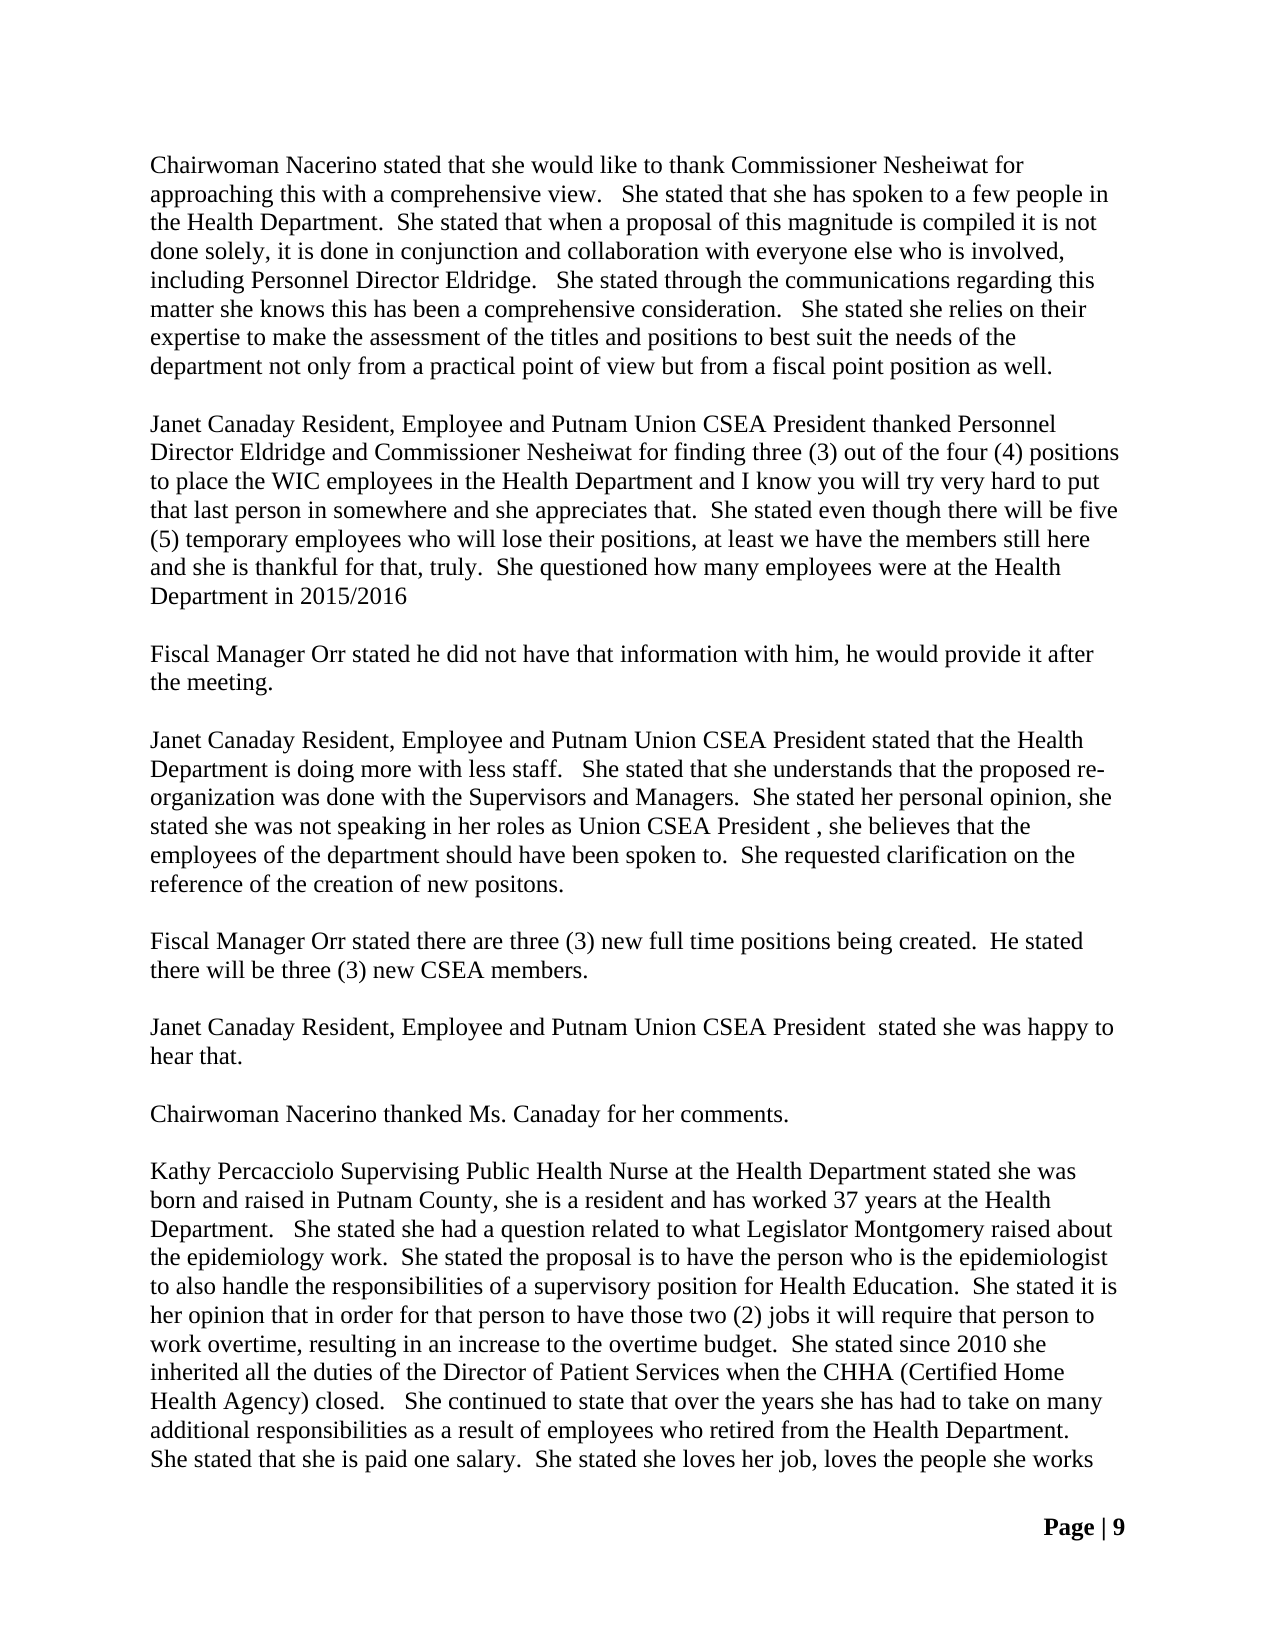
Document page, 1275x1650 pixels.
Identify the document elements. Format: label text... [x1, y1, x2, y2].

text Janet Canaday Resident, Employee and Putnam Union CSEA President thanked Personnel Director Eldridge and Commissioner Nesheiwat for finding three (3) out of the four (4) positions to place the WIC employees in the Health Department and I know you will try very hard to put that last person in somewhere and she appreciates that. She stated even though there will be five (5) temporary employees who will lose their positions, at least we have the members still here and she is thankful for that, truly. She questioned how many employees were at the Health Department in 2015/2016 [150, 409, 1125, 610]
text Janet Canaday Resident, Employee and Putnam Union CSEA President stated she was happy to hear that. [150, 1012, 1125, 1070]
text Chairwoman Nacerino stated that she would like to thank Commissioner Nesheiwat for approaching this with a comprehensive view. She stated that she has spoken to a few people in the Health Department. She stated that when a proposal of this magnitude is compiled it is not done solely, it is done in conjunction and collaboration with everyone else who is involved, including Personnel Director Eldridge. She stated through the communications regarding this matter she knows this has been a comprehensive consideration. She stated she relies on their expertise to make the assessment of the titles and positions to best suit the needs of the department not only from a practical point of view but from a fiscal point position as well. [150, 150, 1125, 380]
text Fiscal Manager Orr stated he did not have that information with him, he would provide it after the meeting. [150, 639, 1125, 696]
text Chairwoman Nacerino thanked Ms. Canaday for her comments. [150, 1099, 1125, 1127]
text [150, 1156, 1125, 1472]
text Janet Canaday Resident, Employee and Putnam Union CSEA President stated that the Health Department is doing more with less staff. She stated that she understands that the proposed re-organization was done with the Supervisors and Managers. She stated her personal opinion, she stated she was not speaking in her roles as Union CSEA President , she believes that the employees of the department should have been spoken to. She requested clarification on the reference of the creation of new positons. [150, 725, 1125, 897]
text Fiscal Manager Orr stated there are three (3) new full time positions being created. He stated there will be three (3) new CSEA members. [150, 926, 1125, 984]
